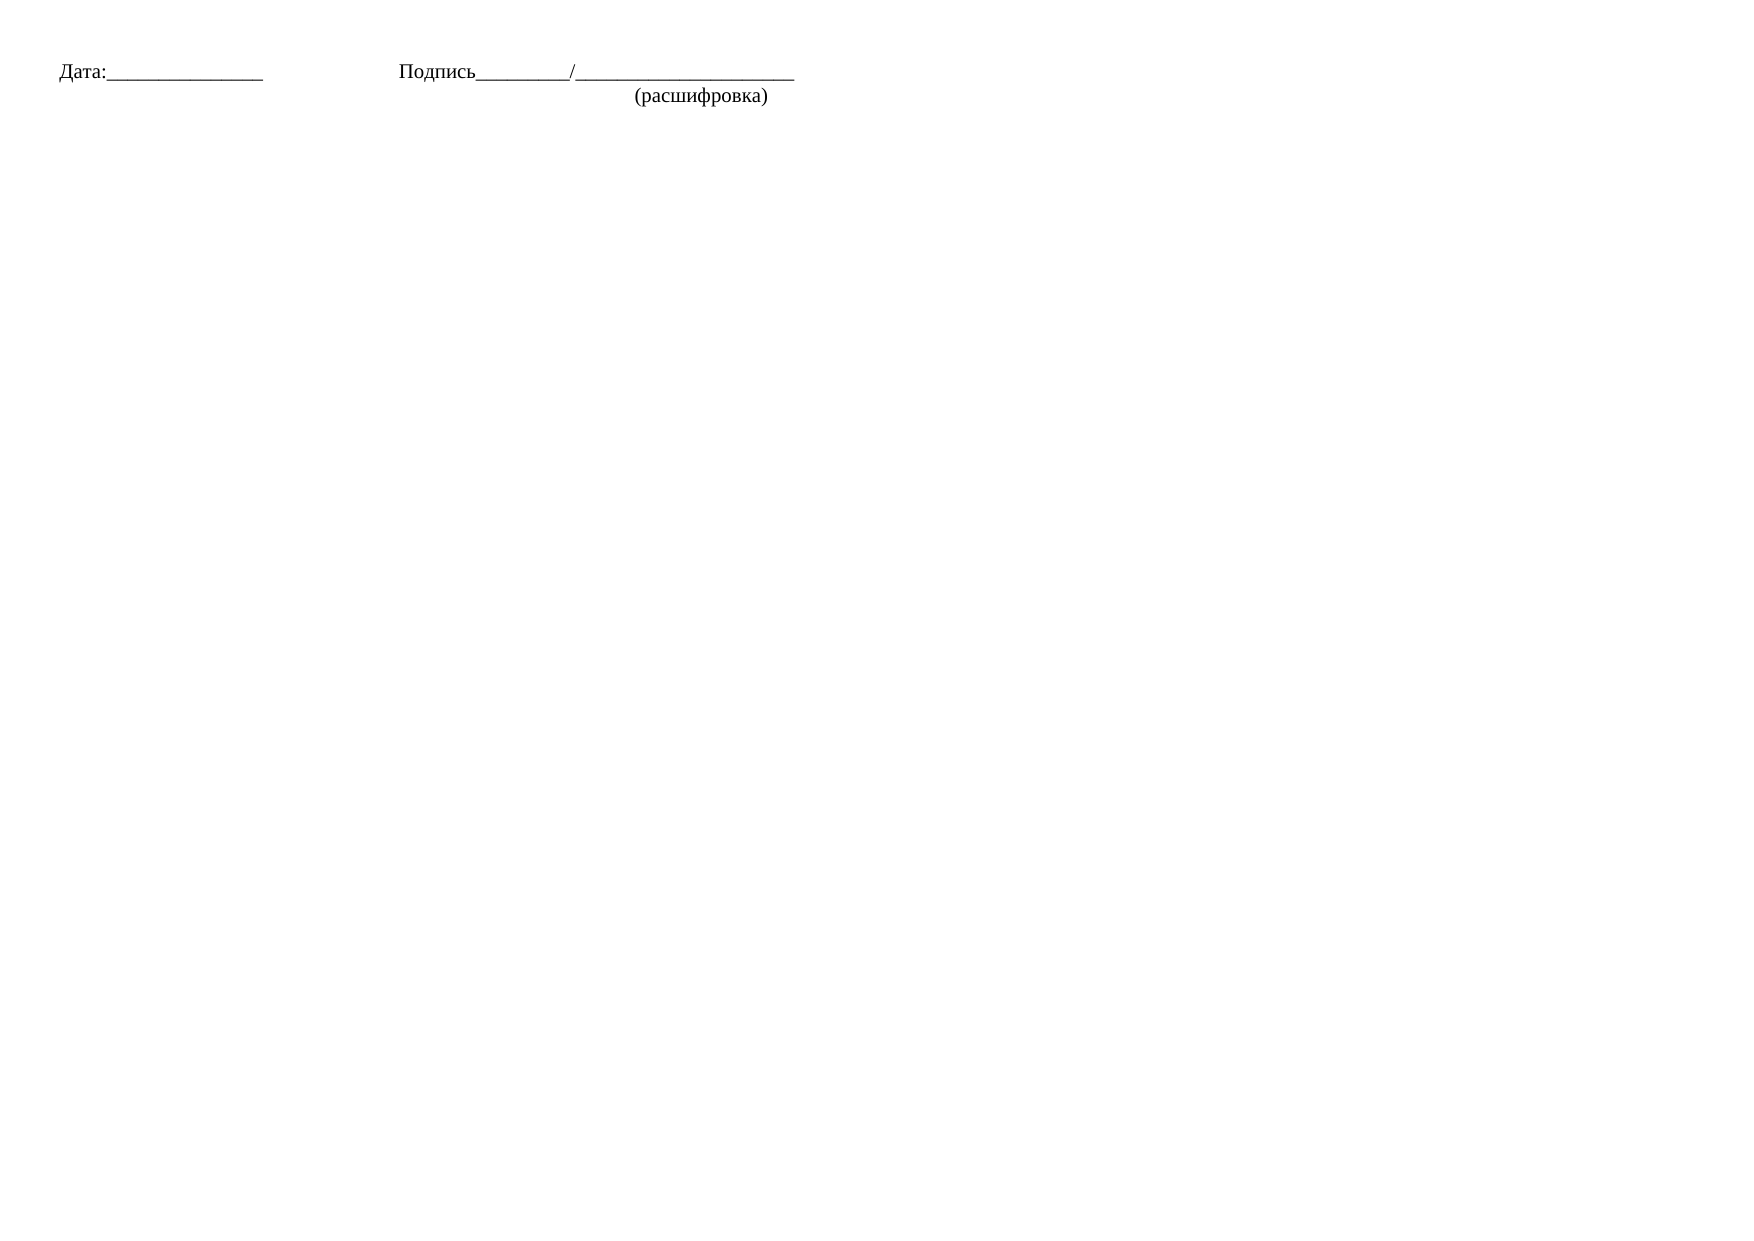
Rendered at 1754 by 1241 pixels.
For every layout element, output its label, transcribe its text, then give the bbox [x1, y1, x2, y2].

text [59, 59, 842, 83]
text (расшифровка) [59, 83, 842, 107]
